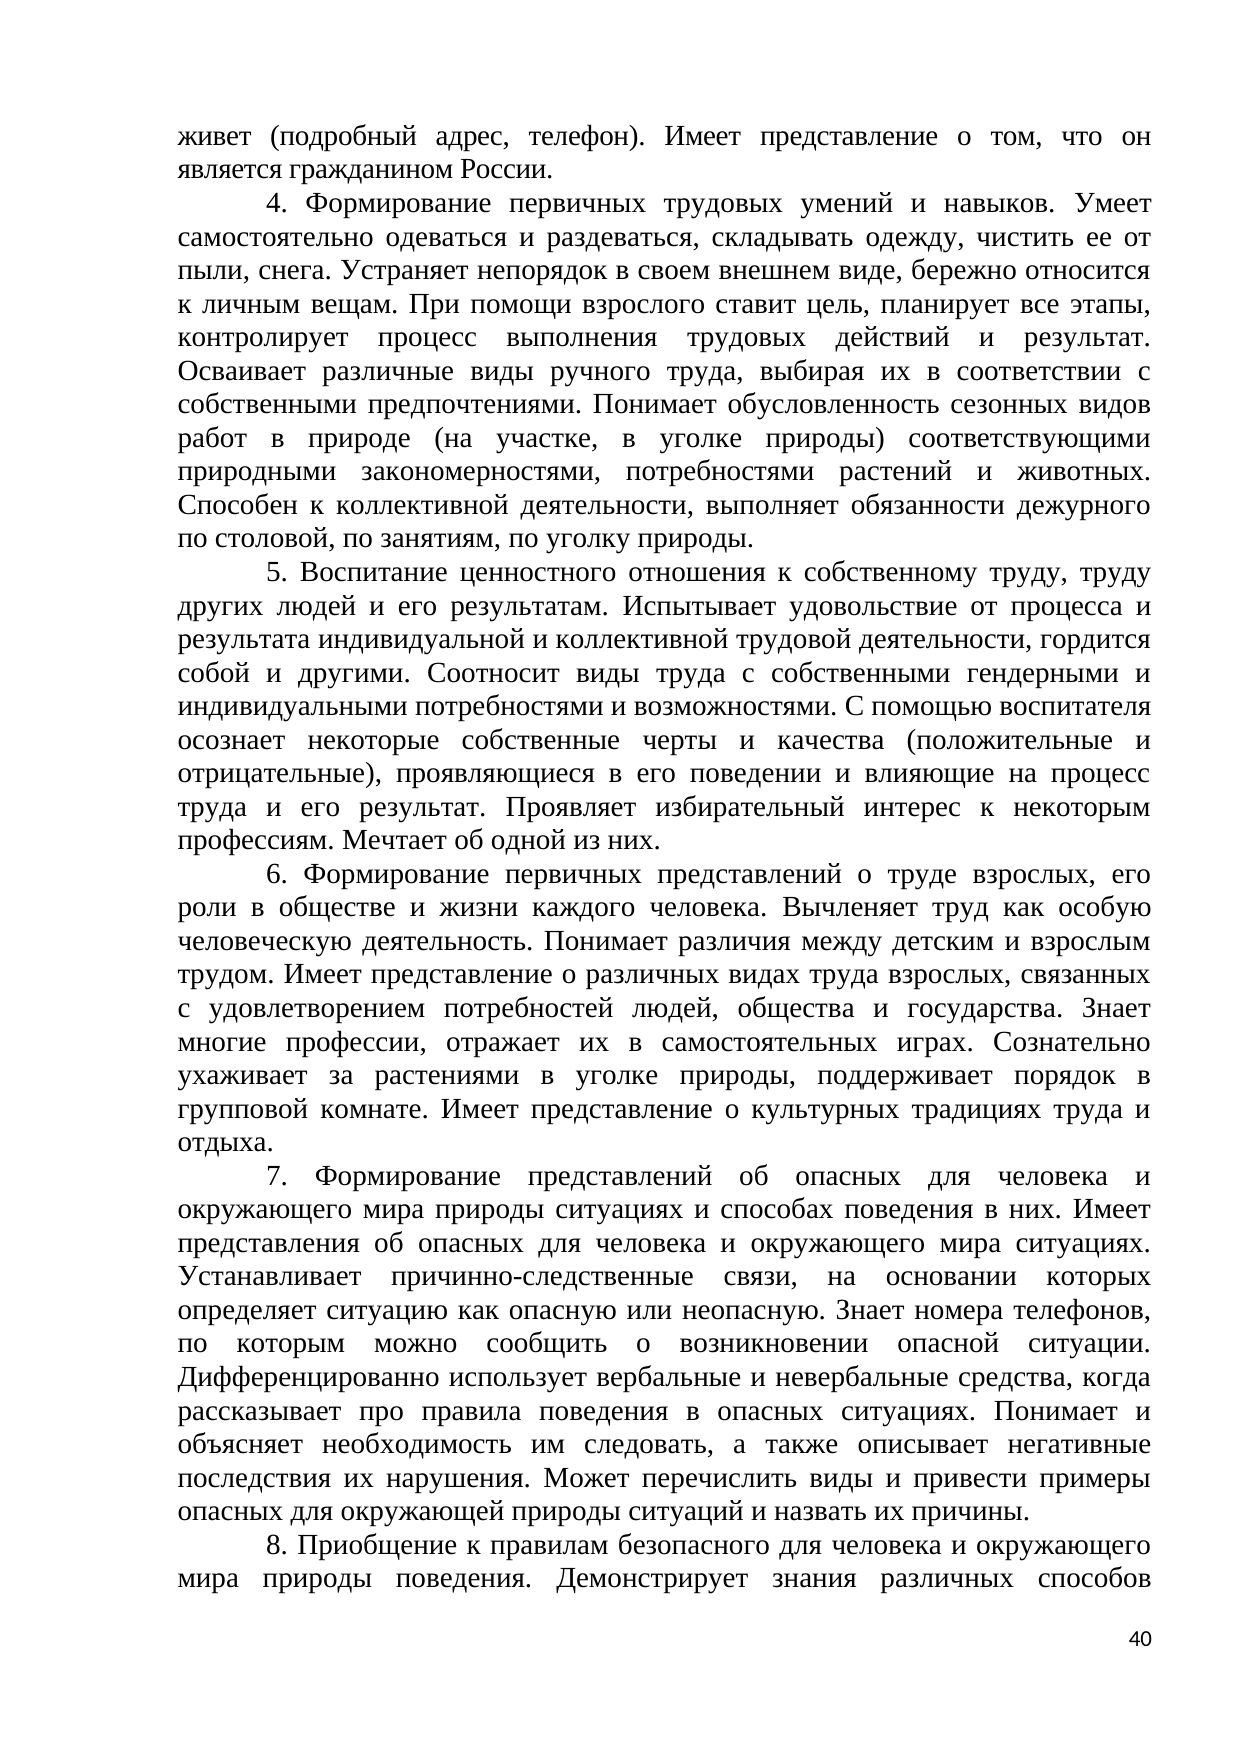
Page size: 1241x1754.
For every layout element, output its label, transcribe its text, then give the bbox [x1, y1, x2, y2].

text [177, 118, 1152, 185]
text 7. Формирование представлений об опасных для человека и окружающего мира природы ситуациях и способах поведения в них. Имеет представления об опасных для человека и окружающего мира ситуациях. Устанавливает причинно-следственные связи, на основании которых определяет ситуацию как опасную или неопасную. Знает номера телефонов, по которым можно сообщить о возникновении опасной ситуации. Дифференцированно использует вербальные и невербальные средства, когда рассказывает про правила поведения в опасных ситуациях. Понимает и объясняет необходимость им следовать, а также описывает негативные последствия их нарушения. Может перечислить виды и привести примеры опасных для окружающей природы ситуаций и назвать их причины. [177, 1158, 1152, 1527]
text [177, 1527, 1152, 1594]
text 4. Формирование первичных трудовых умений и навыков. Умеет самостоятельно одеваться и раздеваться, складывать одежду, чистить ее от пыли, снега. Устраняет непорядок в своем внешнем виде, бережно относится к личным вещам. При помощи взрослого ставит цель, планирует все этапы, контролирует процесс выполнения трудовых действий и результат. Осваивает различные виды ручного труда, выбирая их в соответствии с собственными предпочтениями. Понимает обусловленность сезонных видов работ в природе (на участке, в уголке природы) соответствующими природными закономерностями, потребностями растений и животных. Способен к коллективной деятельности, выполняет обязанности дежурного по столовой, по занятиям, по уголку природы. [177, 185, 1152, 554]
text 5. Воспитание ценностного отношения к собственному труду, труду других людей и его результатам. Испытывает удовольствие от процесса и результата индивидуальной и коллективной трудовой деятельности, гордится собой и другими. Соотносит виды труда с собственными гендерными и индивидуальными потребностями и возможностями. С помощью воспитателя осознает некоторые собственные черты и качества (положительные и отрицательные), проявляющиеся в его поведении и влияющие на процесс труда и его результат. Проявляет избирательный интерес к некоторым профессиям. Мечтает об одной из них. [177, 554, 1152, 856]
text 6. Формирование первичных представлений о труде взрослых, его роли в обществе и жизни каждого человека. Вычленяет труд как особую человеческую деятельность. Понимает различия между детским и взрослым трудом. Имеет представление о различных видах труда взрослых, связанных с удовлетворением потребностей людей, общества и государства. Знает многие профессии, отражает их в самостоятельных играх. Сознательно ухаживает за растениями в уголке природы, поддерживает порядок в групповой комнате. Имеет представление о культурных традициях труда и отдыха. [177, 856, 1152, 1158]
